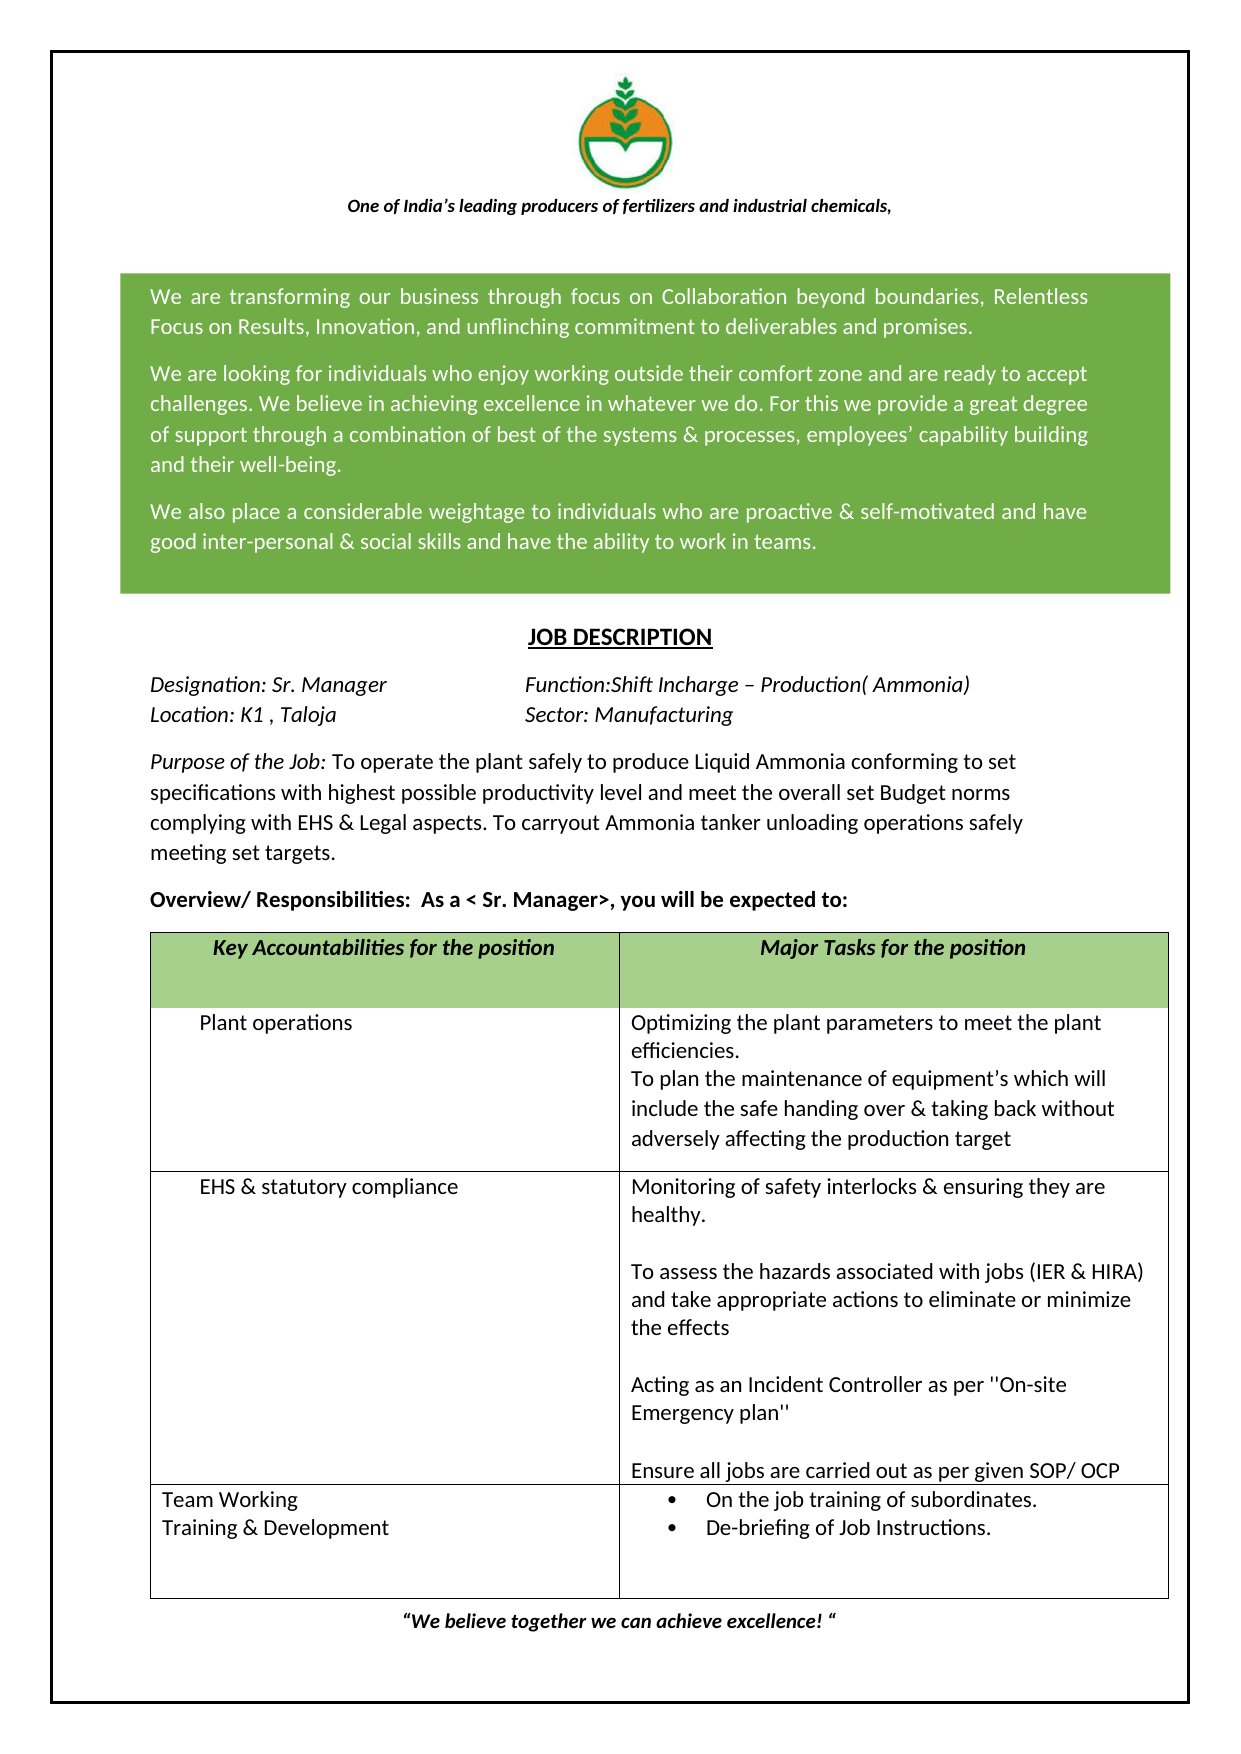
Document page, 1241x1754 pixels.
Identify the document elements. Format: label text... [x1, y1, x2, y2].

text Designation: Sr. Manager Function:Shift Incharge – Production( Ammonia) Location: K1 , Taloja Sector: Manufacturing [150, 670, 1090, 729]
table_header Key Accountabilities for the position [151, 933, 619, 1008]
table_cell Team Working Training & Development [151, 1485, 619, 1598]
table_cell Monitoring of safety interlocks & ensuring they are healthy. To assess the hazards associated with jobs (IER & HIRA) and take appropriate actions to eliminate or minimize the effects Acting as an Incident Controller as per ''On-site Emergency plan'' Ensure all jobs are carried out as per given SOP/ OCP [620, 1172, 1168, 1484]
text We are looking for individuals who enjoy working outside their comfort zone and are ready to accept challenges. We believe in achieving excellence in whatever we do. For this we provide a great degree of support through a combination of best of the systems & processes, employees’ capability building and their well-being. [150, 359, 1090, 478]
text JOB DESCRIPTION [150, 621, 1090, 651]
text Overview/ Responsibilities: As a < Sr. Manager>, you will be expected to: [150, 885, 1090, 913]
table_cell On the job training of subordinates. De-briefing of Job Instructions. [620, 1485, 1168, 1598]
text Purpose of the Job: To operate the plant safely to produce Liquid Ammonia conforming to set specifications with highest possible productivity level and meet the overall set Budget norms complying with EHS & Legal aspects. To carryout Ammonia tanker unloading operations safely meeting set targets. [150, 747, 1090, 866]
table_cell Optimizing the plant parameters to meet the plant efficiencies. To plan the maintenance of equipment’s which will include the safe handing over & taking back without adversely affecting the production target [620, 1008, 1168, 1171]
table_header Major Tasks for the position [620, 933, 1168, 1008]
text We are transforming our business through focus on Collaboration beyond boundaries, Relentless Focus on Results, Innovation, and unflinching commitment to deliverables and promises. [150, 282, 1090, 341]
text We also place a considerable weightage to individuals who are proactive & self-motivated and have good inter-personal & social skills and have the ability to work in teams. [150, 497, 1090, 555]
picture [560, 73, 681, 194]
text One of India’s leading producers of fertilizers and industrial chemicals, [150, 194, 1090, 217]
table_cell EHS & statutory compliance [151, 1172, 619, 1484]
table_cell Plant operations [151, 1008, 619, 1171]
